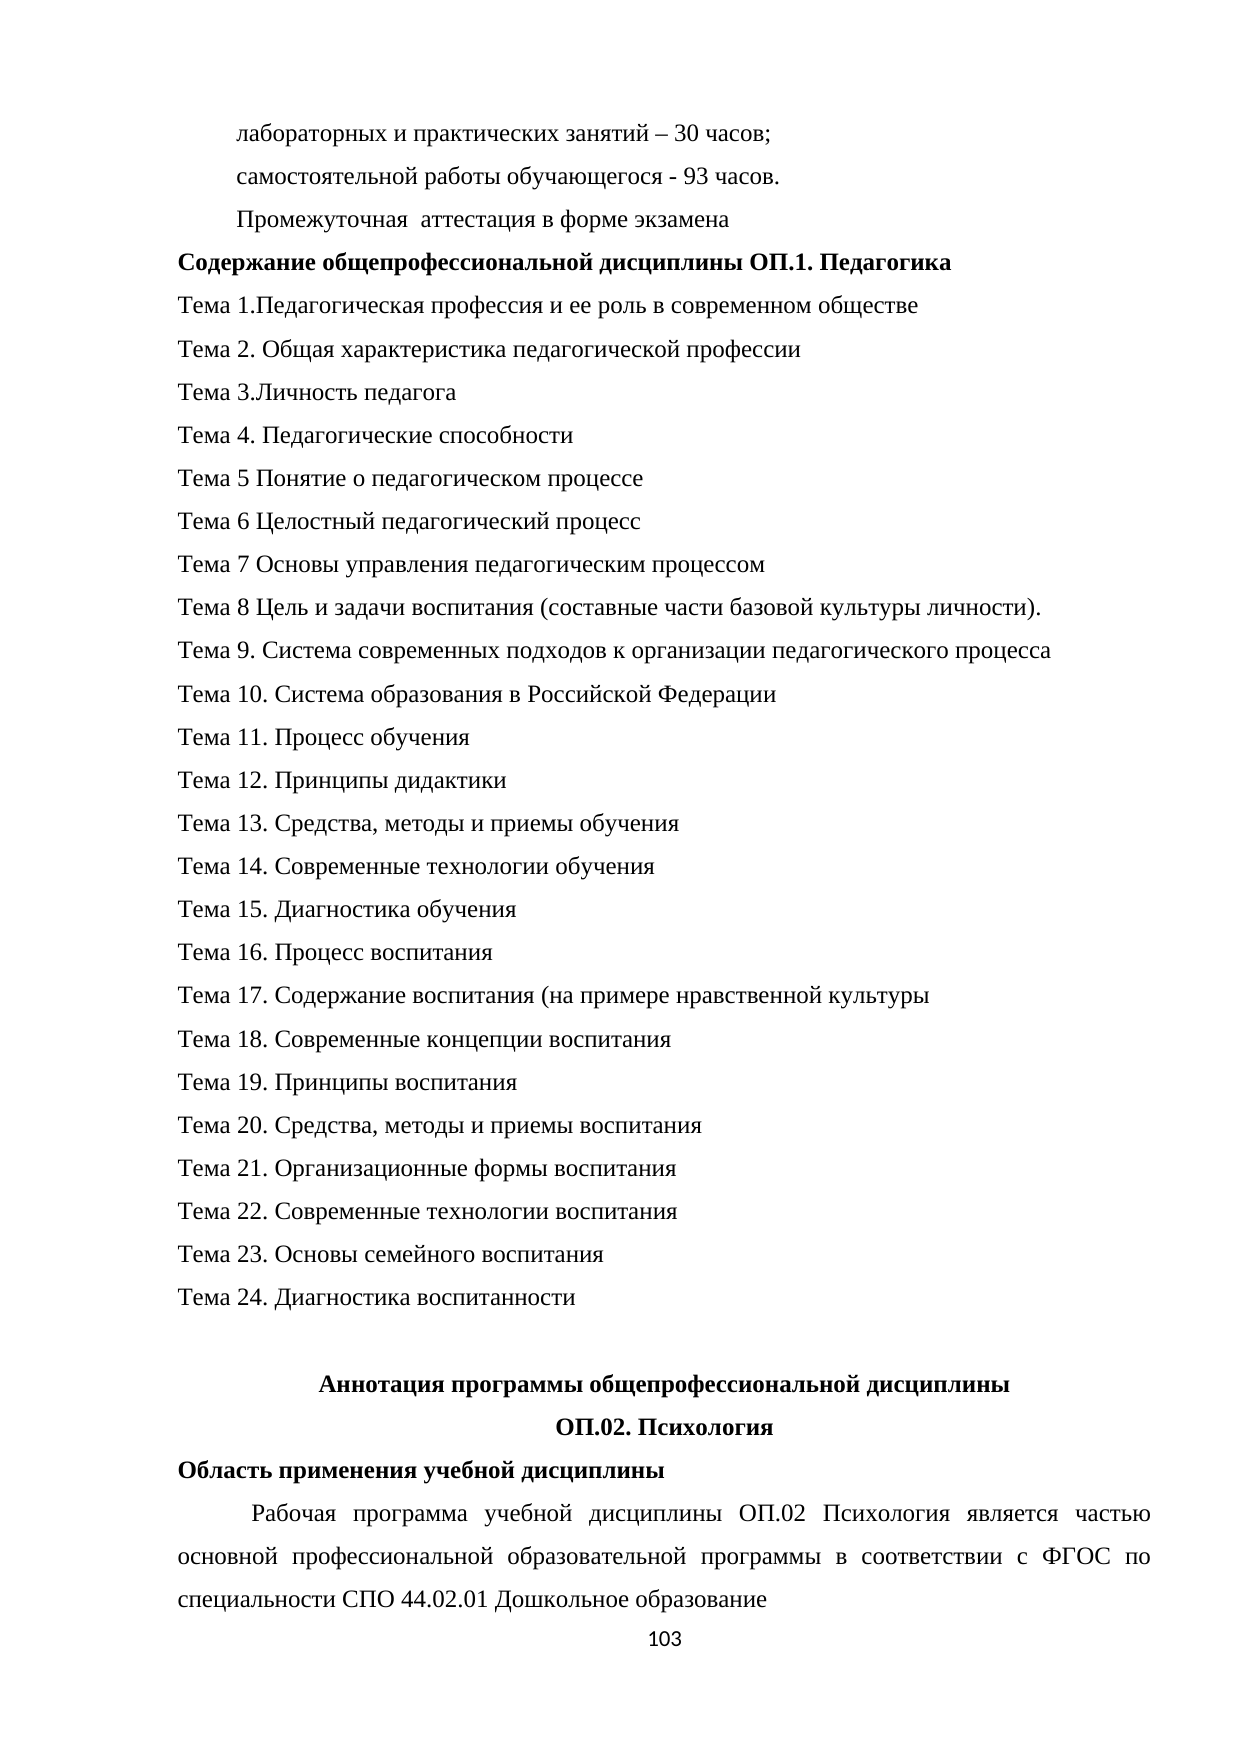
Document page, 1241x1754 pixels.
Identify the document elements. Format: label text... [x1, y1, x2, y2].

text самостоятельной работы обучающегося - 93 часов. [177, 161, 1152, 190]
text Тема 17. Содержание воспитания (на примере нравственной культуры [177, 981, 1152, 1009]
text Рабочая программа учебной дисциплины ОП.02 Психология является частью основной профессиональной образовательной программы в соответствии с ФГОС по специальности СПО 44.02.01 Дошкольное образование [177, 1498, 1152, 1613]
text Тема 18. Современные концепции воспитания [177, 1024, 1152, 1052]
text Тема 2. Общая характеристика педагогической профессии [177, 334, 1152, 362]
text Тема 13. Средства, методы и приемы обучения [177, 808, 1152, 837]
text Область применения учебной дисциплины [177, 1455, 1152, 1484]
text Тема 14. Современные технологии обучения [177, 851, 1152, 880]
text Тема 19. Принципы воспитания [177, 1067, 1152, 1096]
text Тема 6 Целостный педагогический процесс [177, 506, 1152, 535]
text Тема 11. Процесс обучения [177, 722, 1152, 751]
text Тема 1.Педагогическая профессия и ее роль в современном обществе [177, 291, 1152, 319]
text Тема 24. Диагностика воспитанности [177, 1282, 1152, 1311]
text Тема 10. Система образования в Российской Федерации [177, 679, 1152, 707]
text Тема 5 Понятие о педагогическом процессе [177, 463, 1152, 492]
text Тема 20. Средства, методы и приемы воспитания [177, 1110, 1152, 1139]
text Тема 7 Основы управления педагогическим процессом [177, 549, 1152, 578]
text Содержание общепрофессиональной дисциплины ОП.1. Педагогика [177, 247, 1152, 276]
text Тема 4. Педагогические способности [177, 420, 1152, 449]
text Тема 3.Личность педагога [177, 377, 1152, 406]
text Тема 22. Современные технологии воспитания [177, 1196, 1152, 1225]
text Тема 9. Система современных подходов к организации педагогического процесса [177, 636, 1152, 664]
text Тема 16. Процесс воспитания [177, 937, 1152, 966]
text Тема 15. Диагностика обучения [177, 894, 1152, 923]
text Аннотация программы общепрофессиональной дисциплины [177, 1369, 1152, 1397]
text ОП.02. Психология [177, 1412, 1152, 1441]
text Тема 12. Принципы дидактики [177, 765, 1152, 794]
text Тема 21. Организационные формы воспитания [177, 1153, 1152, 1182]
text Тема 8 Цель и задачи воспитания (составные части базовой культуры личности). [177, 592, 1152, 621]
text Тема 23. Основы семейного воспитания [177, 1239, 1152, 1268]
text Промежуточная аттестация в форме экзамена [177, 204, 1152, 233]
text лабораторных и практических занятий – 30 часов; [177, 118, 1152, 147]
